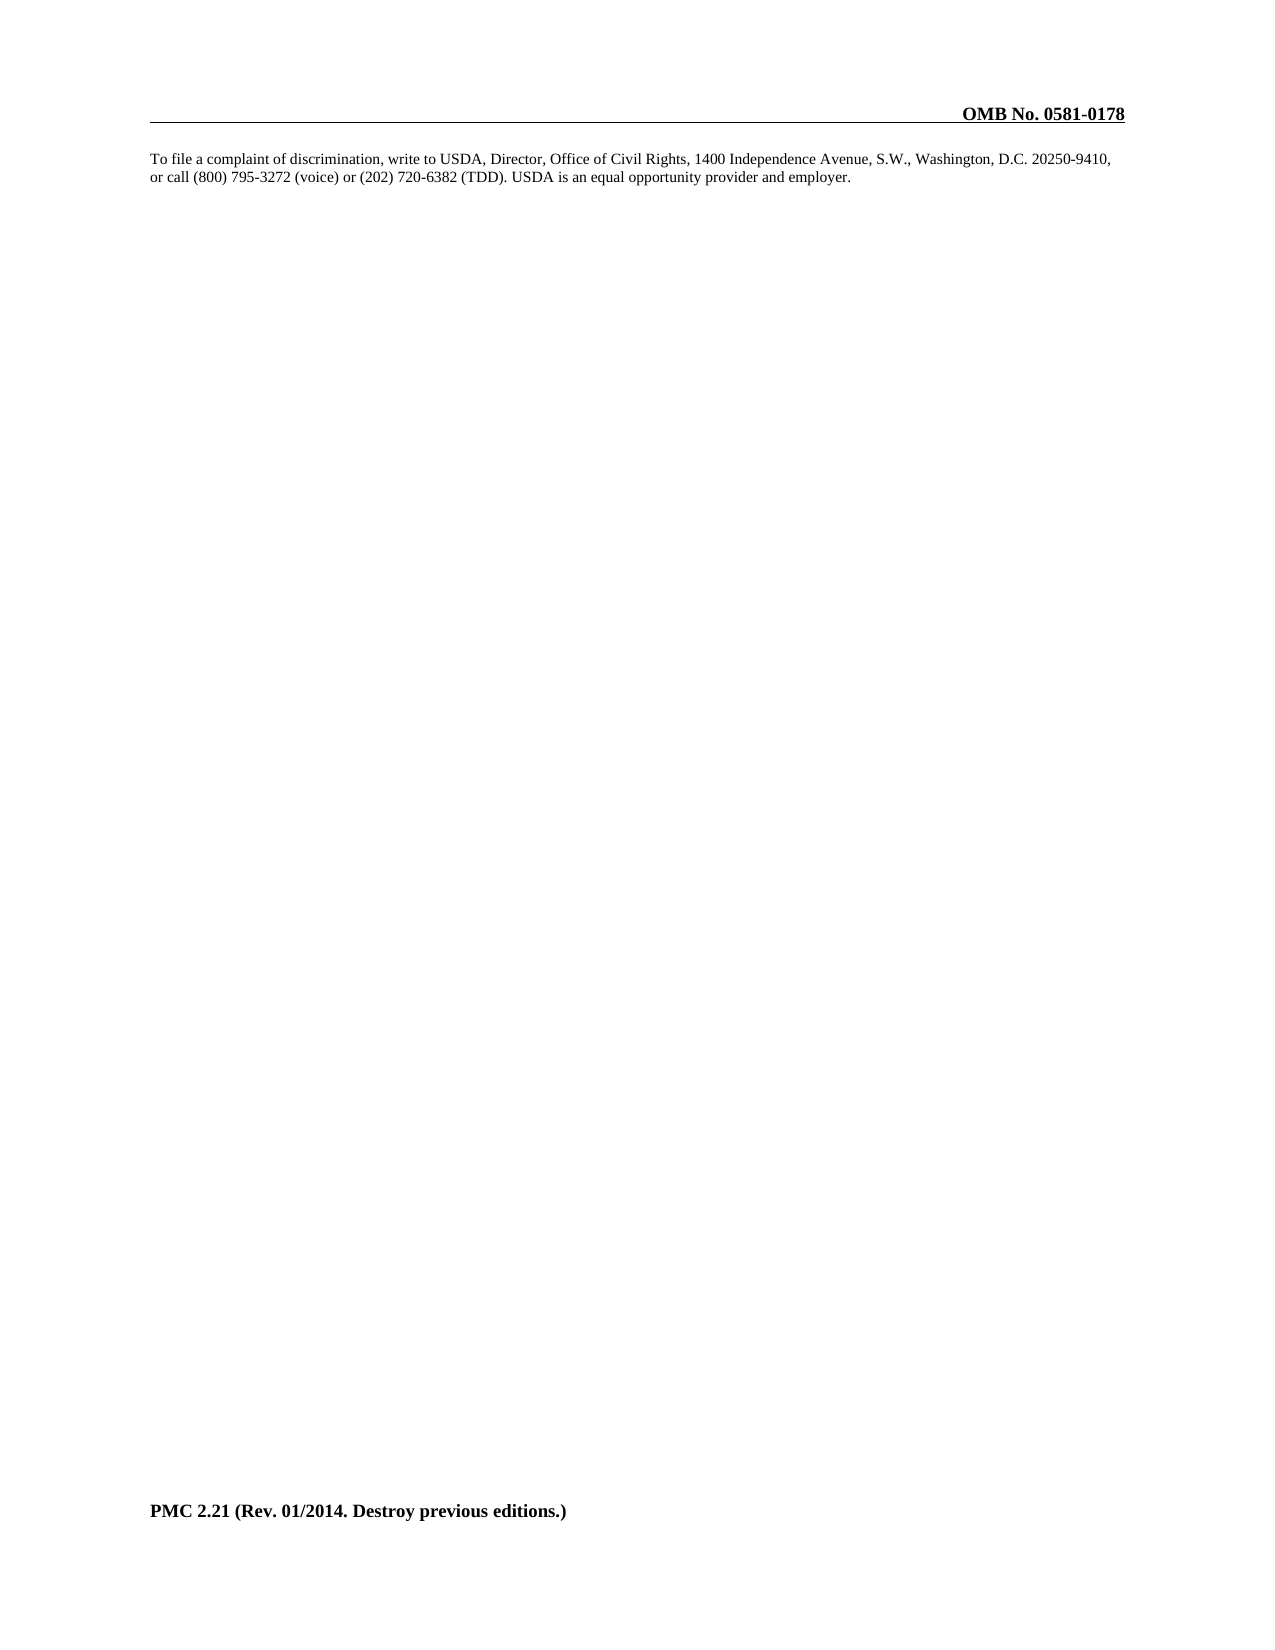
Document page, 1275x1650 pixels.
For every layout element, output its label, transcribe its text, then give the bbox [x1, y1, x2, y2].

text To file a complaint of discrimination, write to USDA, Director, Office of Civil Rights, 1400 Independence Avenue, S.W., Washington, D.C. 20250-9410, or call (800) 795-3272 (voice) or (202) 720-6382 (TDD). USDA is an equal opportunity provider and employer. [150, 150, 1125, 186]
